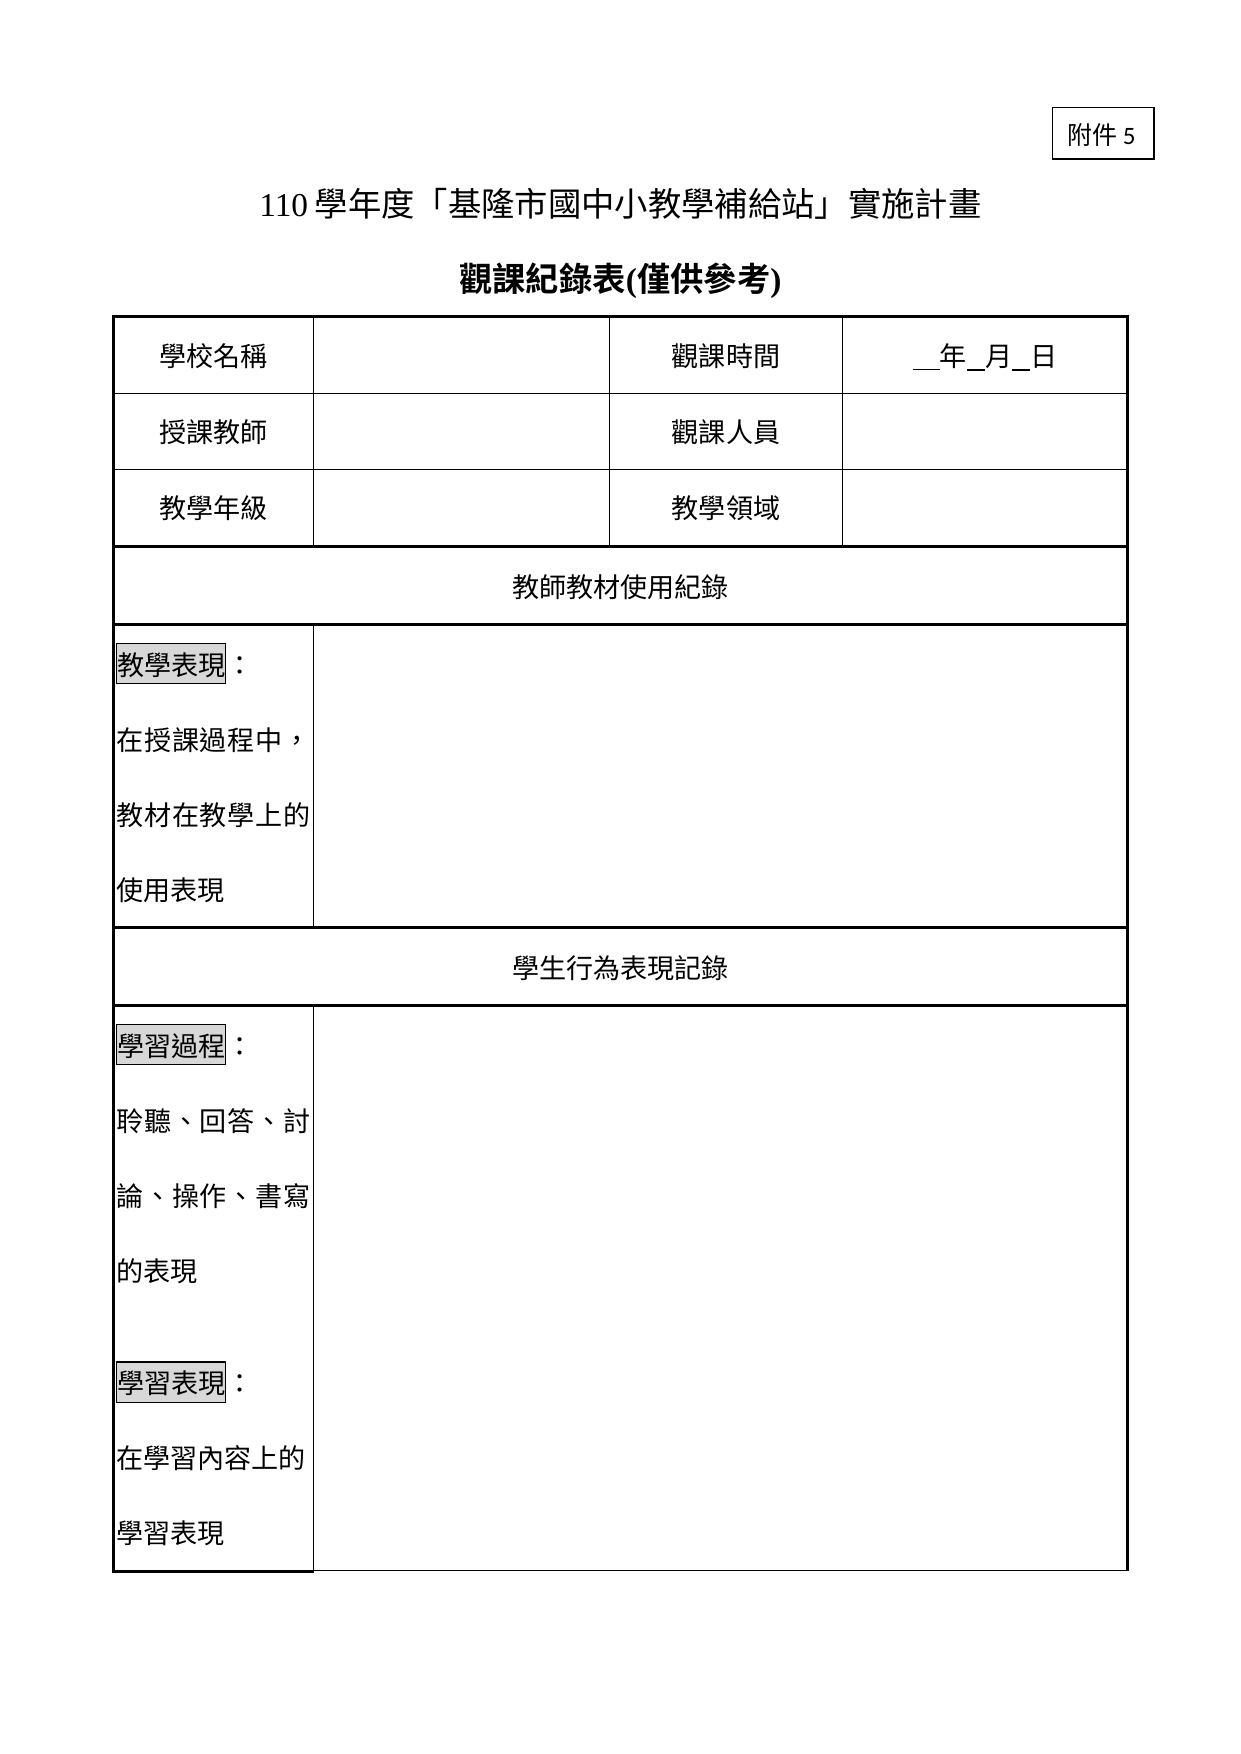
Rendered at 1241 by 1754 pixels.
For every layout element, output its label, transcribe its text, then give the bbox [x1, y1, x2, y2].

table_cell 教學領域 [610, 470, 842, 545]
table_cell [314, 394, 609, 469]
table_cell [314, 1007, 1126, 1570]
table_cell 教學年級 [115, 470, 313, 545]
table_header 年 月 日 [843, 318, 1126, 393]
table_cell [843, 394, 1126, 469]
table_cell 教師教材使用紀錄 [115, 548, 1126, 623]
table_cell 教學表現： 在授課過程中，教材在教學上的使用表現 [115, 626, 313, 926]
text 觀課紀錄表(僅供參考) [187, 239, 1053, 314]
table_header 學校名稱 [115, 318, 313, 393]
table_cell 學生行為表現記錄 [115, 929, 1126, 1004]
table_cell 授課教師 [115, 394, 313, 469]
text 110學年度「基隆市國中小教學補給站」實施計畫 [187, 164, 1053, 239]
table_cell [314, 470, 609, 545]
table_cell [314, 626, 1126, 926]
table_cell 觀課人員 [610, 394, 842, 469]
table_cell [843, 470, 1126, 545]
table_header [314, 318, 609, 393]
table_cell 學習過程： 聆聽、回答、討論、操作、書寫的表現 學習表現： 在學習內容上的學習表現 [115, 1007, 313, 1570]
table_header 觀課時間 [610, 318, 842, 393]
